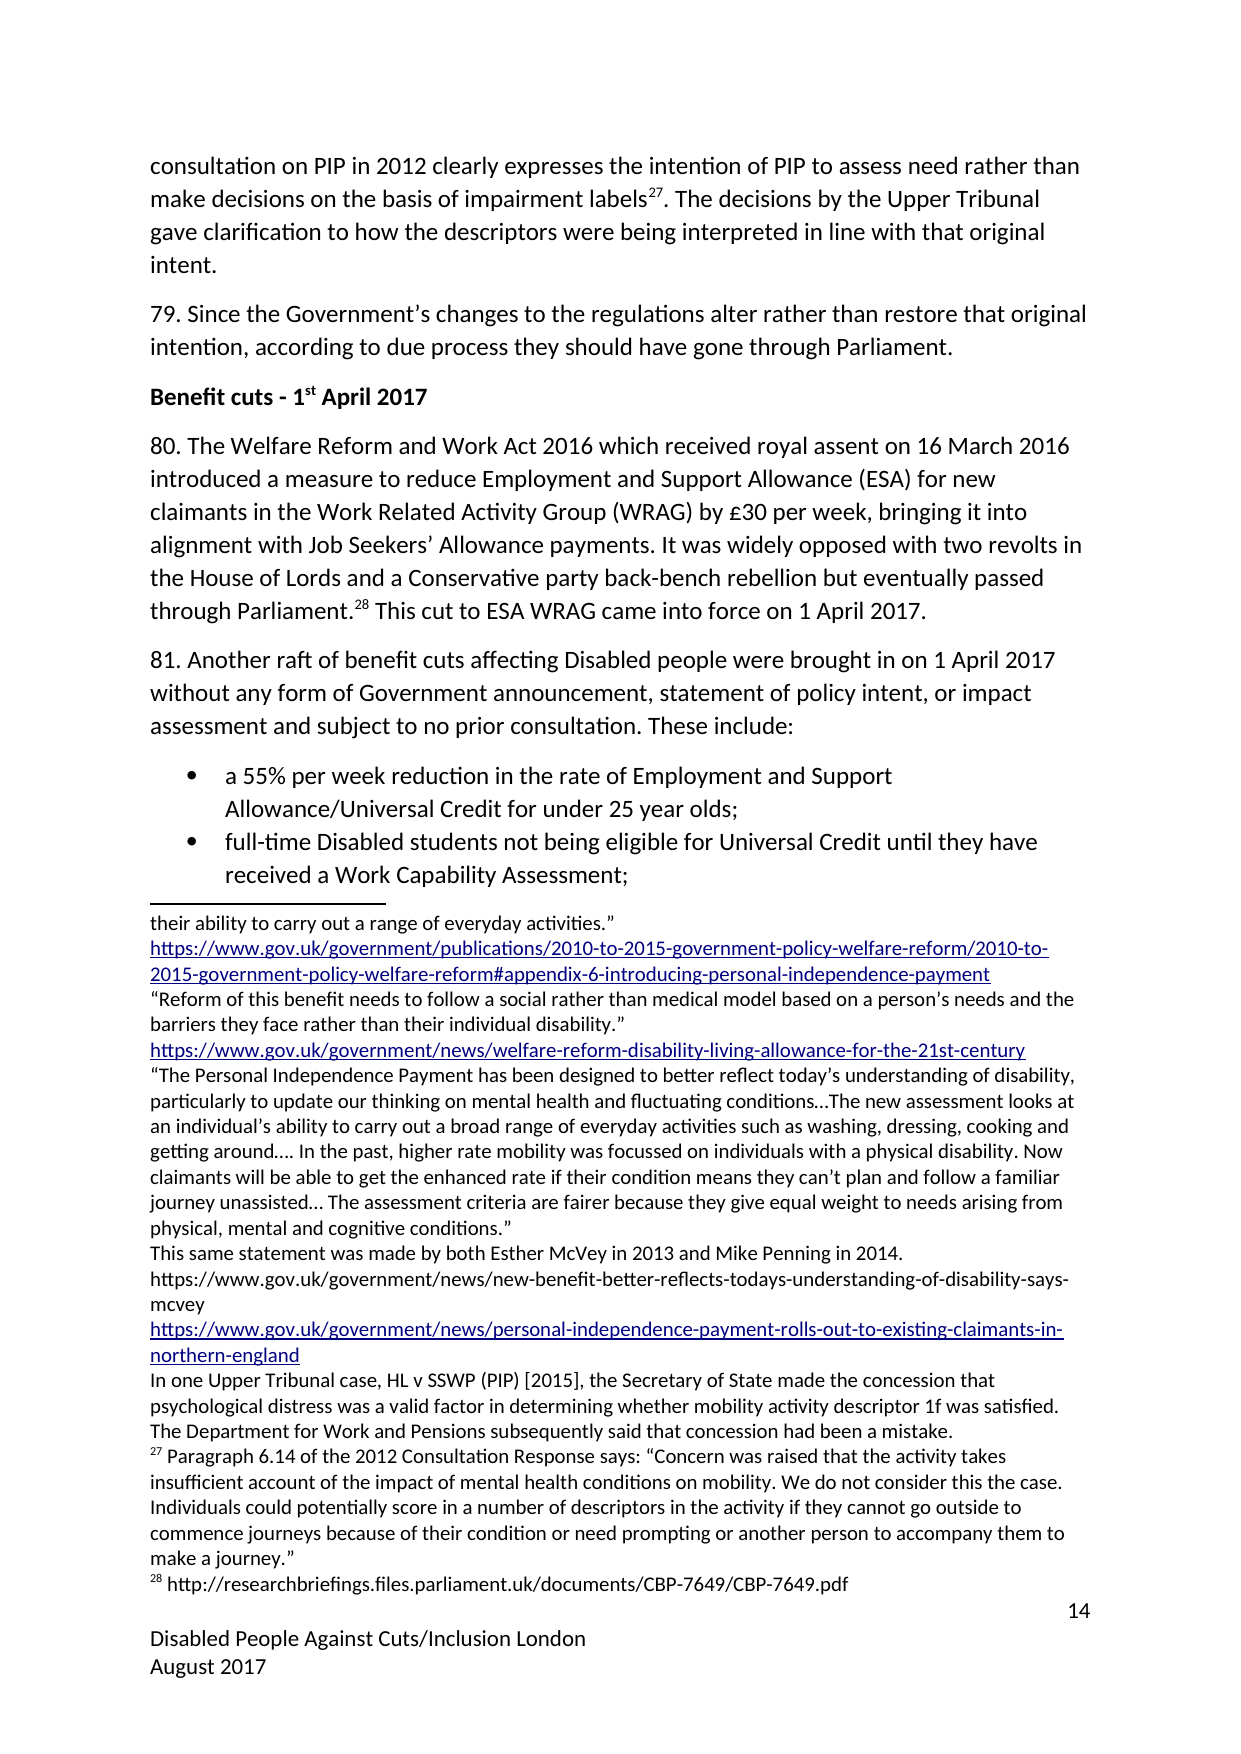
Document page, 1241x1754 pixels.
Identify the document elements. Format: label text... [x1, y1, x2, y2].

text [150, 150, 1090, 279]
text 80. The Welfare Reform and Work Act 2016 which received royal assent on 16 March 2016 introduced a measure to reduce Employment and Support Allowance (ESA) for new claimants in the Work Related Activity Group (WRAG) by £30 per week, bringing it into alignment with Job Seekers’ Allowance payments. It was widely opposed with two revolts in the House of Lords and a Conservative party back-bench rebellion but eventually passed through Parliament. This cut to ESA WRAG came into force on 1 April 2017. [150, 430, 1090, 626]
text 81. Another raft of benefit cuts affecting Disabled people were brought in on 1 April 2017 without any form of Government announcement, statement of policy intent, or impact assessment and subject to no prior consultation. These include: [150, 644, 1090, 741]
text 79. Since the Government’s changes to the regulations alter rather than restore that original intention, according to due process they should have gone through Parliament. [150, 298, 1090, 362]
list full-time Disabled students not being eligible for Universal Credit until they have received a Work Capability Assessment; [187, 826, 1090, 889]
text Benefit cuts - 1st April 2017 [150, 381, 1090, 411]
list a 55% per week reduction in the rate of Employment and Support Allowance/Universal Credit for under 25 year olds; [187, 760, 1090, 823]
